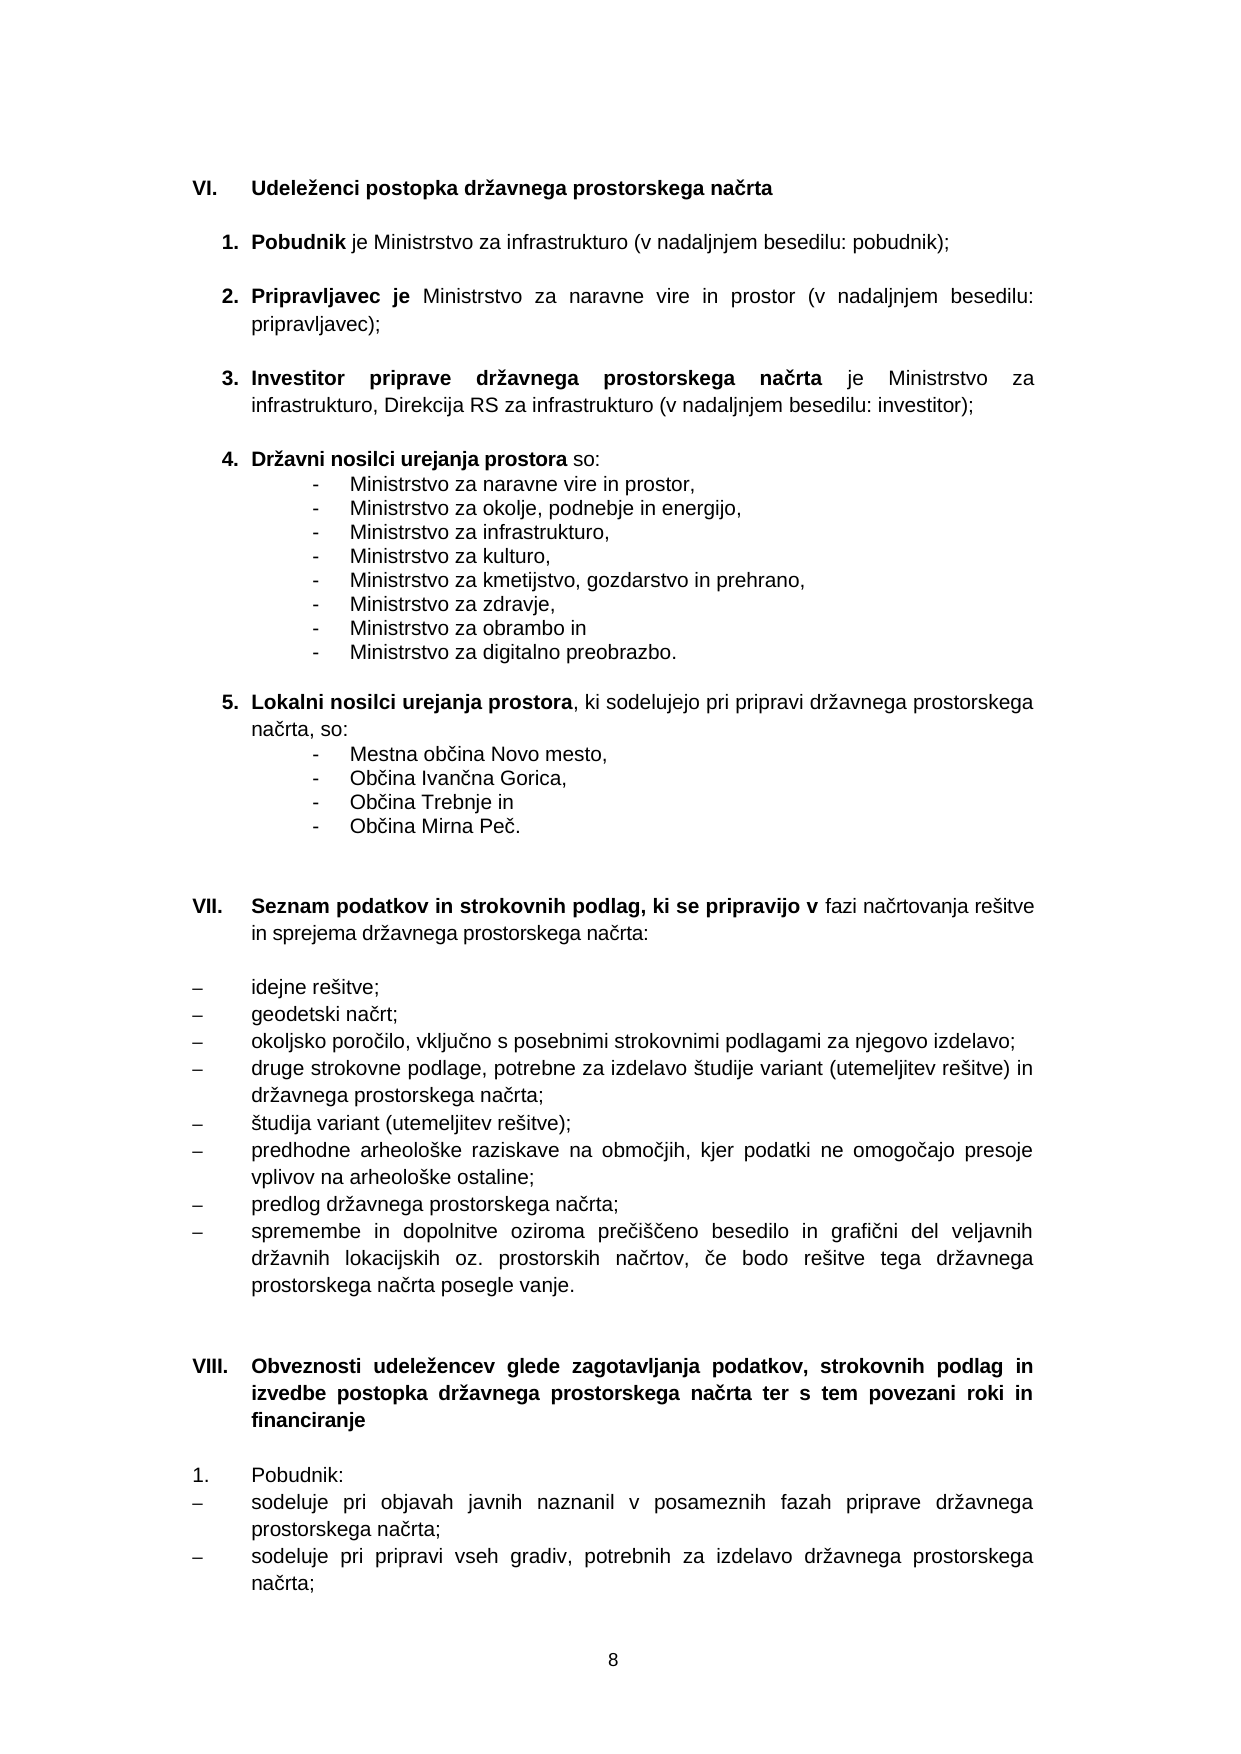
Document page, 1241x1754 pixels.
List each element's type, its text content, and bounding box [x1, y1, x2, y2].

list okoljsko poročilo, vključno s posebnimi strokovnimi podlagami za njegovo izdelavo; [192, 1027, 1034, 1054]
list sodeluje pri pripravi vseh gradiv, potrebnih za izdelavo državnega prostorskega načrta; [192, 1542, 1034, 1596]
list geodetski načrt; [192, 1000, 1034, 1027]
list Ministrstvo za kulturo, [312, 544, 1034, 568]
list Občina Trebnje in [312, 789, 1034, 813]
list spremembe in dopolnitve oziroma prečiščeno besedilo in grafični del veljavnih državnih lokacijskih oz. prostorskih načrtov, če bodo rešitve tega državnega prostorskega načrta posegle vanje. [192, 1217, 1034, 1298]
list idejne rešitve; [192, 973, 1034, 1000]
list sodeluje pri objavah javnih naznanil v posameznih fazah priprave državnega prostorskega načrta; [192, 1487, 1034, 1542]
list Ministrstvo za obrambo in [312, 616, 1034, 639]
list Ministrstvo za digitalno preobrazbo. [312, 639, 1034, 663]
list Mestna občina Novo mesto, [312, 742, 1034, 766]
list Obveznosti udeležencev glede zagotavljanja podatkov, strokovnih podlag in izvedbe postopka državnega prostorskega načrta ter s tem povezani roki in financiranje [192, 1352, 1034, 1433]
list Ministrstvo za kmetijstvo, gozdarstvo in prehrano, [312, 568, 1034, 592]
list Ministrstvo za okolje, podnebje in energijo, [312, 496, 1034, 520]
list Ministrstvo za naravne vire in prostor, [312, 472, 1034, 496]
list Seznam podatkov in strokovnih podlag, ki se pripravijo v fazi načrtovanja rešitve in sprejema državnega prostorskega načrta: [192, 892, 1034, 946]
list Ministrstvo za infrastrukturo, [312, 520, 1034, 544]
list druge strokovne podlage, potrebne za izdelavo študije variant (utemeljitev rešitve) in državnega prostorskega načrta; [192, 1054, 1034, 1108]
list Investitor priprave državnega prostorskega načrta je Ministrstvo za infrastrukturo, Direkcija RS za infrastrukturo (v nadaljnjem besedilu: investitor); [222, 363, 1034, 418]
list študija variant (utemeljitev rešitve); [192, 1108, 1034, 1135]
list Občina Mirna Peč. [312, 813, 1034, 837]
list Pripravljavec je Ministrstvo za naravne vire in prostor (v nadaljnjem besedilu: pripravljavec); [222, 282, 1034, 336]
list predlog državnega prostorskega načrta; [192, 1189, 1034, 1217]
list Udeleženci postopka državnega prostorskega načrta [192, 174, 1034, 201]
list Državni nosilci urejanja prostora so: [222, 445, 1034, 472]
list Občina Ivančna Gorica, [312, 766, 1034, 789]
list Ministrstvo za zdravje, [312, 592, 1034, 616]
list Pobudnik je Ministrstvo za infrastrukturo (v nadaljnjem besedilu: pobudnik); [222, 228, 1034, 255]
list Lokalni nosilci urejanja prostora, ki sodelujejo pri pripravi državnega prostorskega načrta, so: [222, 687, 1034, 742]
list predhodne arheološke raziskave na območjih, kjer podatki ne omogočajo presoje vplivov na arheološke ostaline; [192, 1135, 1034, 1189]
list Pobudnik: [192, 1460, 1034, 1487]
